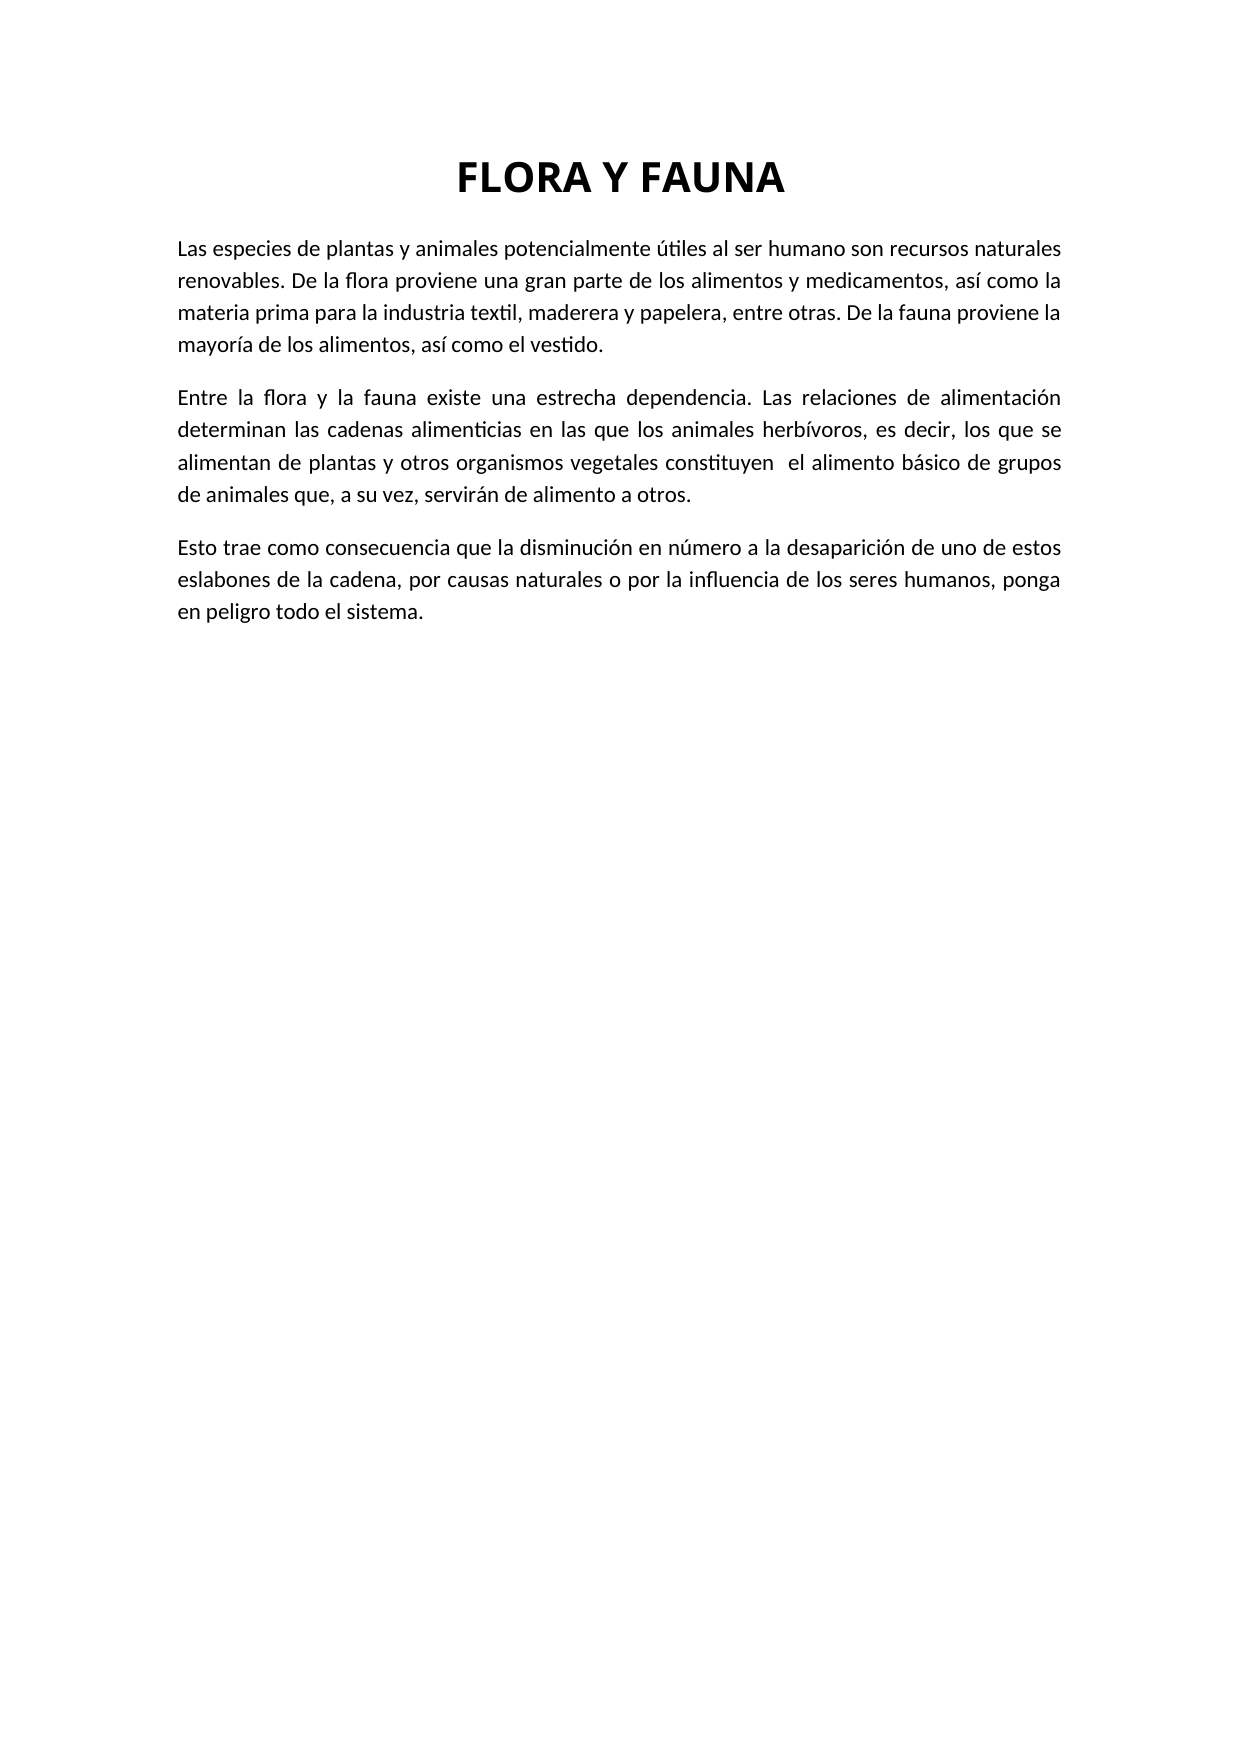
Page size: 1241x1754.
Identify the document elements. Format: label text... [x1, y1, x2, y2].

text FLORA Y FAUNA [177, 148, 1063, 204]
text Esto trae como consecuencia que la disminución en número a la desaparición de uno de estos eslabones de la cadena, por causas naturales o por la influencia de los seres humanos, ponga en peligro todo el sistema. [177, 533, 1063, 625]
text Las especies de plantas y animales potencialmente útiles al ser humano son recursos naturales renovables. De la flora proviene una gran parte de los alimentos y medicamentos, así como la materia prima para la industria textil, maderera y papelera, entre otras. De la fauna proviene la mayoría de los alimentos, así como el vestido. [177, 234, 1063, 358]
text Entre la flora y la fauna existe una estrecha dependencia. Las relaciones de alimentación determinan las cadenas alimenticias en las que los animales herbívoros, es decir, los que se alimentan de plantas y otros organismos vegetales constituyen el alimento básico de grupos de animales que, a su vez, servirán de alimento a otros. [177, 383, 1063, 508]
